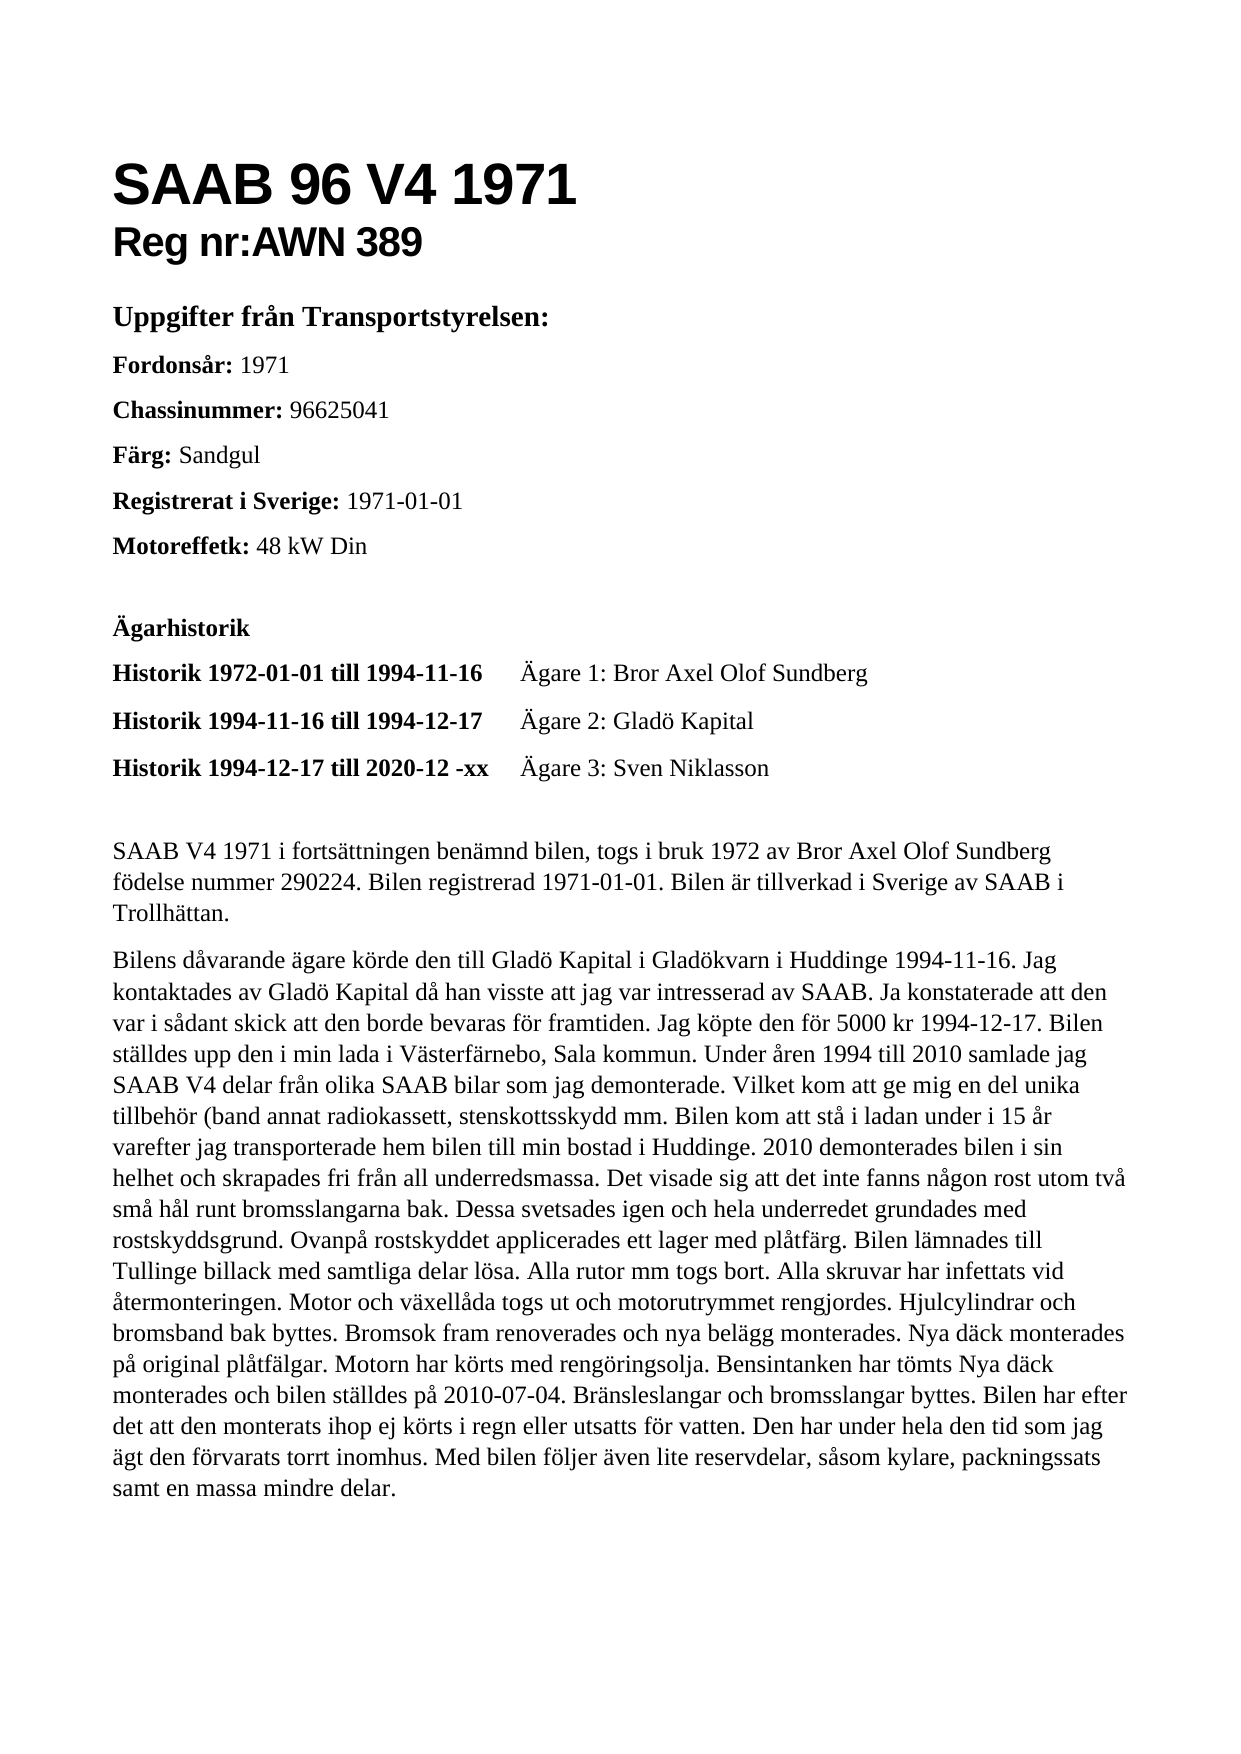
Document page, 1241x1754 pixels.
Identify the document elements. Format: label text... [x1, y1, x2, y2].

text SAAB V4 1971 i fortsättningen benämnd bilen, togs i bruk 1972 av Bror Axel Olof Sundberg födelse nummer 290224. Bilen registrerad 1971-01-01. Bilen är tillverkad i Sverige av SAAB i Trollhättan. [112, 836, 1128, 927]
text Chassinummer: 96625041 [112, 395, 1128, 424]
text Uppgifter från Transportstyrelsen: [112, 299, 1128, 333]
text Historik 1994-11-16 till 1994-12-17 Ägare 2: Gladö Kapital [112, 706, 1128, 734]
text Historik 1994-12-17 till 2020-12 -xx Ägare 3: Sven Niklasson [112, 753, 1128, 782]
text Fordonsår: 1971 [112, 350, 1128, 378]
text Bilens dåvarande ägare körde den till Gladö Kapital i Gladökvarn i Huddinge 1994-11-16. Jag kontaktades av Gladö Kapital då han visste att jag var intresserad av SAAB. Ja konstaterade att den var i sådant skick att den borde bevaras för framtiden. Jag köpte den för 5000 kr 1994-12-17. Bilen ställdes upp den i min lada i Västerfärnebo, Sala kommun. Under åren 1994 till 2010 samlade jag SAAB V4 delar från olika SAAB bilar som jag demonterade. Vilket kom att ge mig en del unika tillbehör (band annat radiokassett, stenskottsskydd mm. Bilen kom att stå i ladan under i 15 år varefter jag transporterade hem bilen till min bostad i Huddinge. 2010 demonterades bilen i sin helhet och skrapades fri från all underredsmassa. Det visade sig att det inte fanns någon rost utom två små hål runt bromsslangarna bak. Dessa svetsades igen och hela underredet grundades med rostskyddsgrund. Ovanpå rostskyddet applicerades ett lager med plåtfärg. Bilen lämnades till Tullinge billack med samtliga delar lösa. Alla rutor mm togs bort. Alla skruvar har infettats vid återmonteringen. Motor och växellåda togs ut och motorutrymmet rengjordes. Hjulcylindrar och bromsband bak byttes. Bromsok fram renoverades och nya belägg monterades. Nya däck monterades på original plåtfälgar. Motorn har körts med rengöringsolja. Bensintanken har tömts Nya däck monterades och bilen ställdes på 2010-07-04. Bränsleslangar och bromsslangar byttes. Bilen har efter det att den monterats ihop ej körts i regn eller utsatts för vatten. Den har under hela den tid som jag ägt den förvarats torrt inomhus. Med bilen följer även lite reservdelar, såsom kylare, packningssats samt en massa mindre delar. [112, 946, 1128, 1502]
text Historik 1972-01-01 till 1994-11-16 Ägare 1: Bror Axel Olof Sundberg [112, 658, 1128, 687]
text Ägarhistorik [112, 613, 1128, 641]
title SAAB 96 V4 1971 Reg nr:AWN 389 [112, 150, 1128, 265]
text Färg: Sandgul [112, 441, 1128, 469]
text Registrerat i Sverige: 1971-01-01 [112, 486, 1128, 515]
text Motoreffetk: 48 kW Din [112, 531, 1128, 560]
